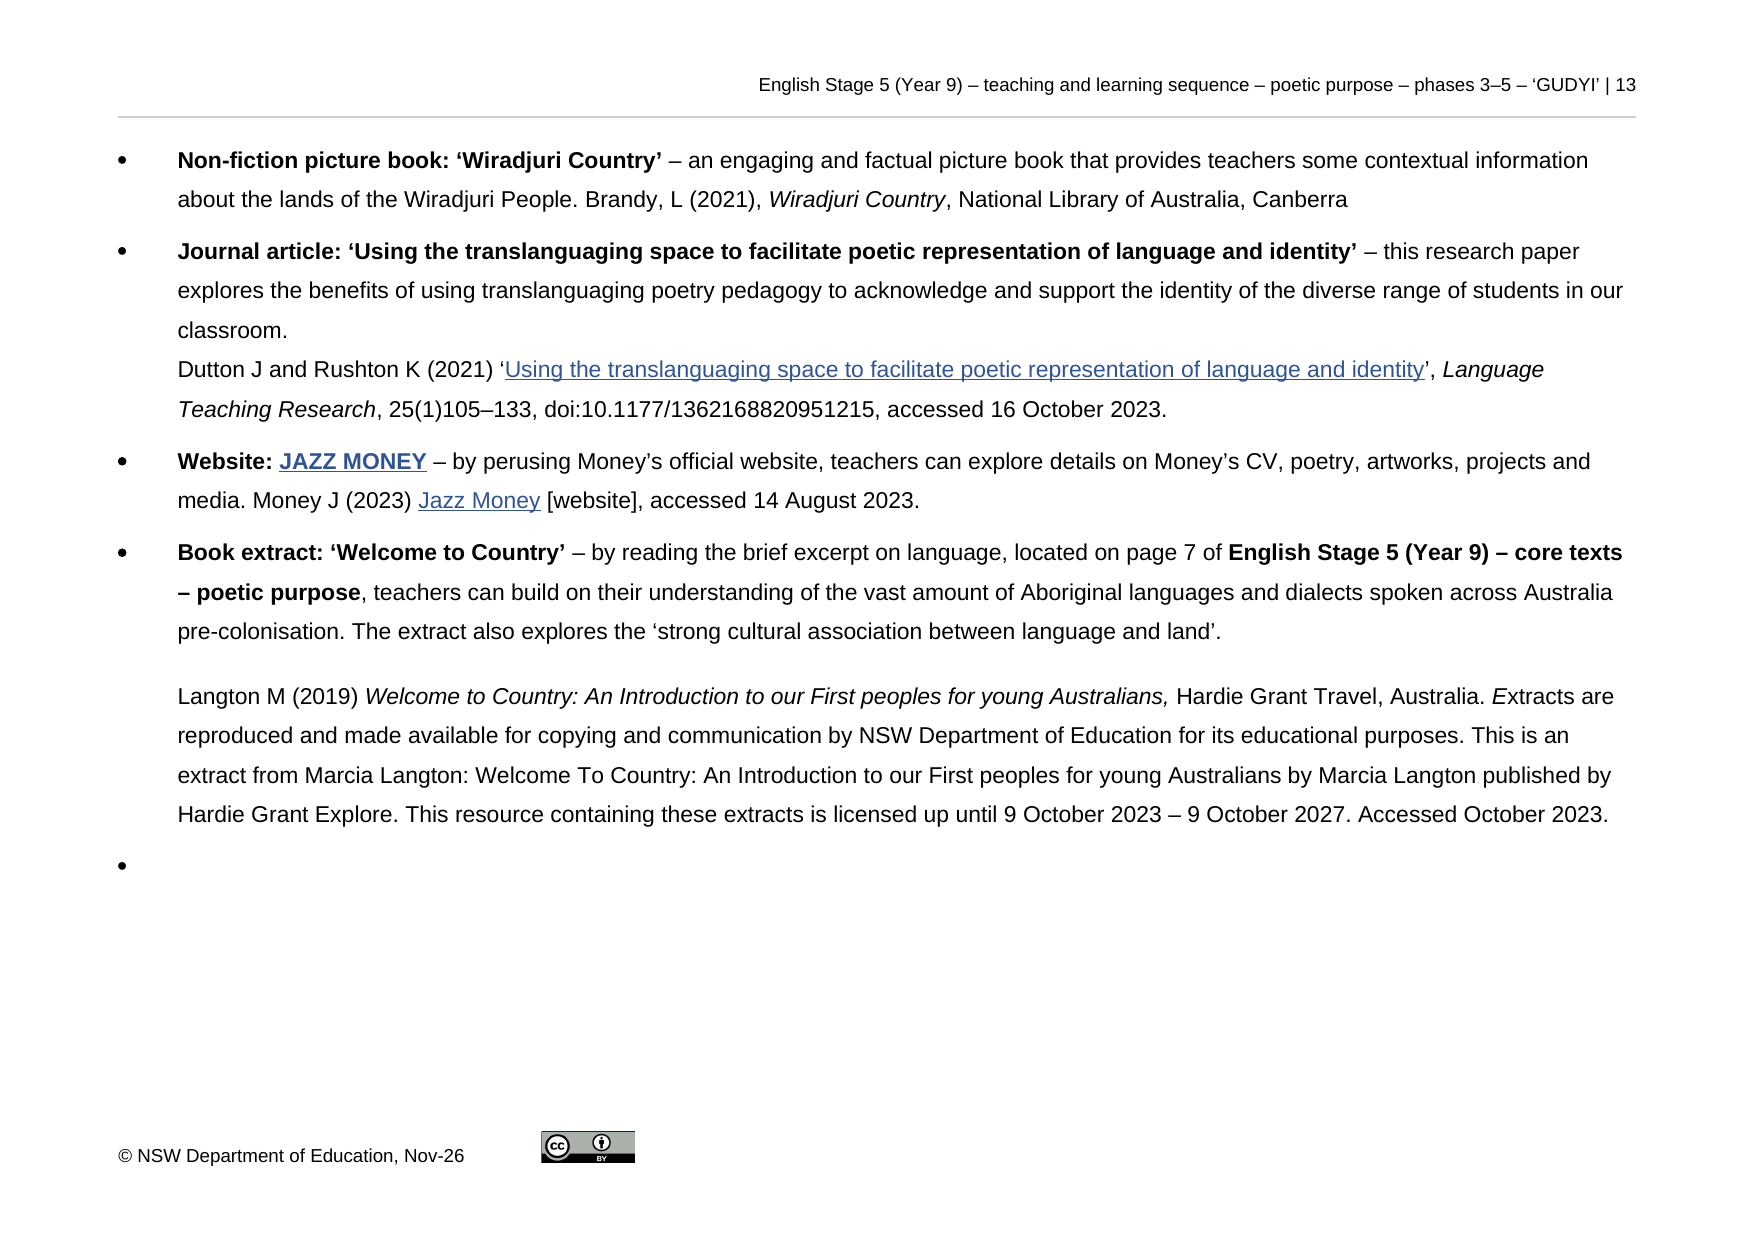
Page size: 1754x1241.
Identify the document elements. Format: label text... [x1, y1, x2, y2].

list Journal article: ‘Using the translanguaging space to facilitate poetic representation of language and identity’ – this research paper explores the benefits of using translanguaging poetry pedagogy to acknowledge and support the identity of the diverse range of students in our classroom. Dutton J and Rushton K (2021) ‘Using the translanguaging space to facilitate poetic representation of language and identity’, Language Teaching Research, 25(1)105–133, doi:10.1177/1362168820951215, accessed 16 October 2023. [118, 238, 1636, 422]
picture [541, 1131, 635, 1163]
list Langton M (2019) Welcome to Country: An Introduction to our First peoples for young Australians, Hardie Grant Travel, Australia. Extracts are reproduced and made available for copying and communication by NSW Department of Education for its educational purposes. This is an extract from Marcia Langton: Welcome To Country: An Introduction to our First peoples for young Australians by Marcia Langton published by Hardie Grant Explore. This resource containing these extracts is licensed up until 9 October 2023 – 9 October 2027. Accessed October 2023. [177, 683, 1636, 828]
list Non-fiction picture book: ‘Wiradjuri Country’ – an engaging and factual picture book that provides teachers some contextual information about the lands of the Wiradjuri People. Brandy, L (2021), Wiradjuri Country, National Library of Australia, Canberra [118, 147, 1636, 212]
list Book extract: ‘Welcome to Country’ – by reading the brief excerpt on language, located on page 7 of English Stage 5 (Year 9) – core texts – poetic purpose, teachers can build on their understanding of the vast amount of Aboriginal languages and dialects spoken across Australia pre-colonisation. The extract also explores the ‘strong cultural association between language and land’. [118, 539, 1636, 645]
list Website: JAZZ MONEY – by perusing Money’s official website, teachers can explore details on Money’s CV, poetry, artworks, projects and media. Money J (2023) Jazz Money [website], accessed 14 August 2023. [118, 448, 1636, 514]
